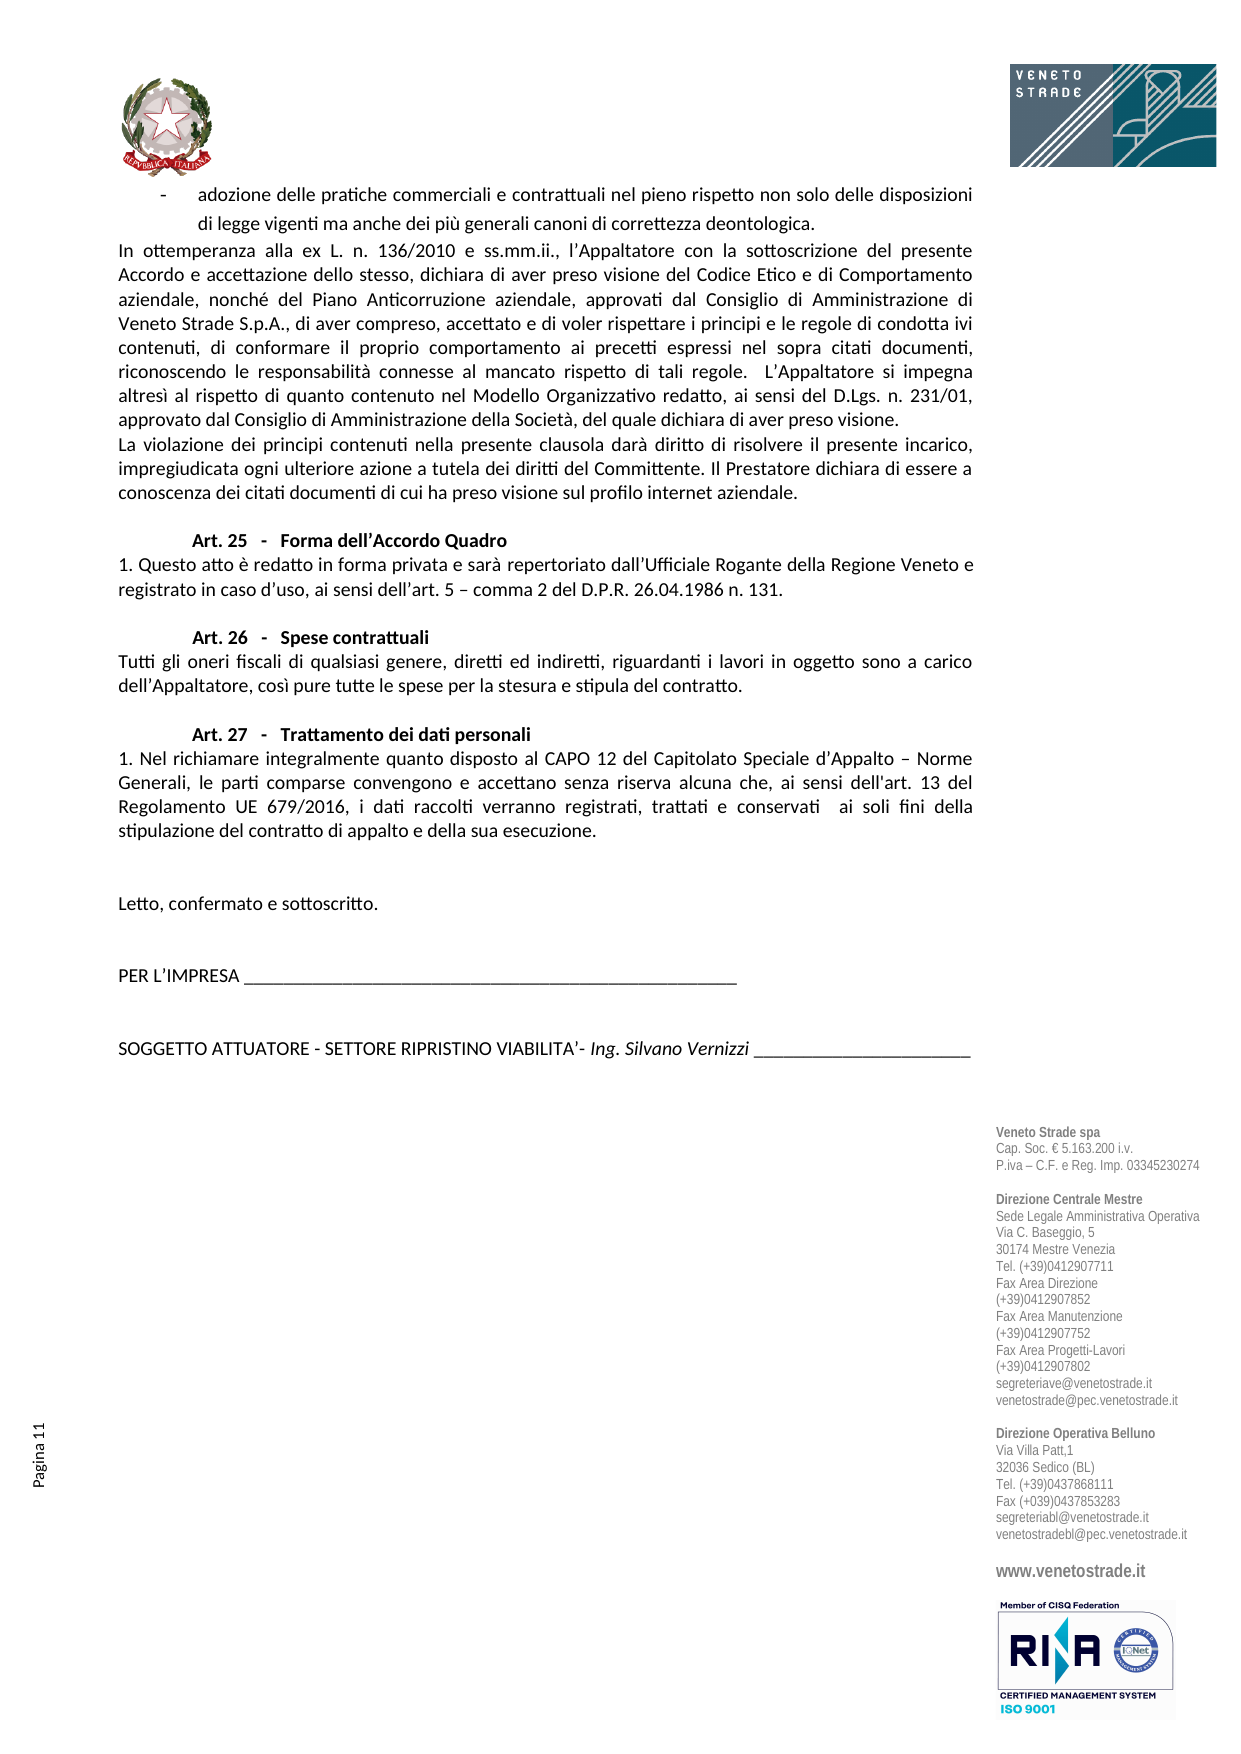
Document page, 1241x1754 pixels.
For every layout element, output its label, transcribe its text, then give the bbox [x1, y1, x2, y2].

text Letto, confermato e sottoscritto. [118, 891, 974, 915]
text PER L’IMPRESA __________________________________________________ [118, 963, 974, 987]
picture [118, 73, 218, 181]
text 1. Questo atto è redatto in forma privata e sarà repertoriato dall’Ufficiale Rogante della Regione Veneto e registrato in caso d’uso, ai sensi dell’art. 5 – comma 2 del D.P.R. 26.04.1986 n. 131. [118, 552, 974, 601]
text In ottemperanza alla ex L. n. 136/2010 e ss.mm.ii., l’Appaltatore con la sottoscrizione del presente Accordo e accettazione dello stesso, dichiara di aver preso visione del Codice Etico e di Comportamento aziendale, nonché del Piano Anticorruzione aziendale, approvati dal Consiglio di Amministrazione di Veneto Strade S.p.A., di aver compreso, accettato e di voler rispettare i principi e le regole di condotta ivi contenuti, di conformare il proprio comportamento ai precetti espressi nel sopra citati documenti, riconoscendo le responsabilità connesse al mancato rispetto di tali regole. L’Appaltatore si impegna altresì al rispetto di quanto contenuto nel Modello Organizzativo redatto, ai sensi del D.Lgs. n. 231/01, approvato dal Consiglio di Amministrazione della Società, del quale dichiara di aver preso visione. [118, 238, 974, 432]
text Tutti gli oneri fiscali di qualsiasi genere, diretti ed indiretti, riguardanti i lavori in oggetto sono a carico dell’Appaltatore, così pure tutte le spese per la stesura e stipula del contratto. [118, 649, 974, 697]
text SOGGETTO ATTUATORE - SETTORE RIPRISTINO VIABILITA’- Ing. Silvano Vernizzi ______________________ [118, 1035, 974, 1060]
text Art. 25 - Forma dell’Accordo Quadro [192, 528, 974, 552]
picture [995, 1600, 1176, 1720]
picture [1010, 64, 1217, 167]
text 1. Nel richiamare integralmente quanto disposto al CAPO 12 del Capitolato Speciale d’Appalto – Norme Generali, le parti comparse convengono e accettano senza riserva alcuna che, ai sensi dell'art. 13 del Regolamento UE 679/2016, i dati raccolti verranno registrati, trattati e conservati ai soli fini della stipulazione del contratto di appalto e della sua esecuzione. [118, 746, 974, 842]
text Art. 26 - Spese contrattuali [192, 625, 901, 649]
text Art. 27 - Trattamento dei dati personali [192, 722, 974, 746]
text La violazione dei principi contenuti nella presente clausola darà diritto di risolvere il presente incarico, impregiudicata ogni ulteriore azione a tutela dei diritti del Committente. Il Prestatore dichiara di essere a conoscenza dei citati documenti di cui ha preso visione sul profilo internet aziendale. [118, 432, 974, 504]
list adozione delle pratiche commerciali e contrattuali nel pieno rispetto non solo delle disposizioni di legge vigenti ma anche dei più generali canoni di correttezza deontologica. [160, 180, 974, 235]
